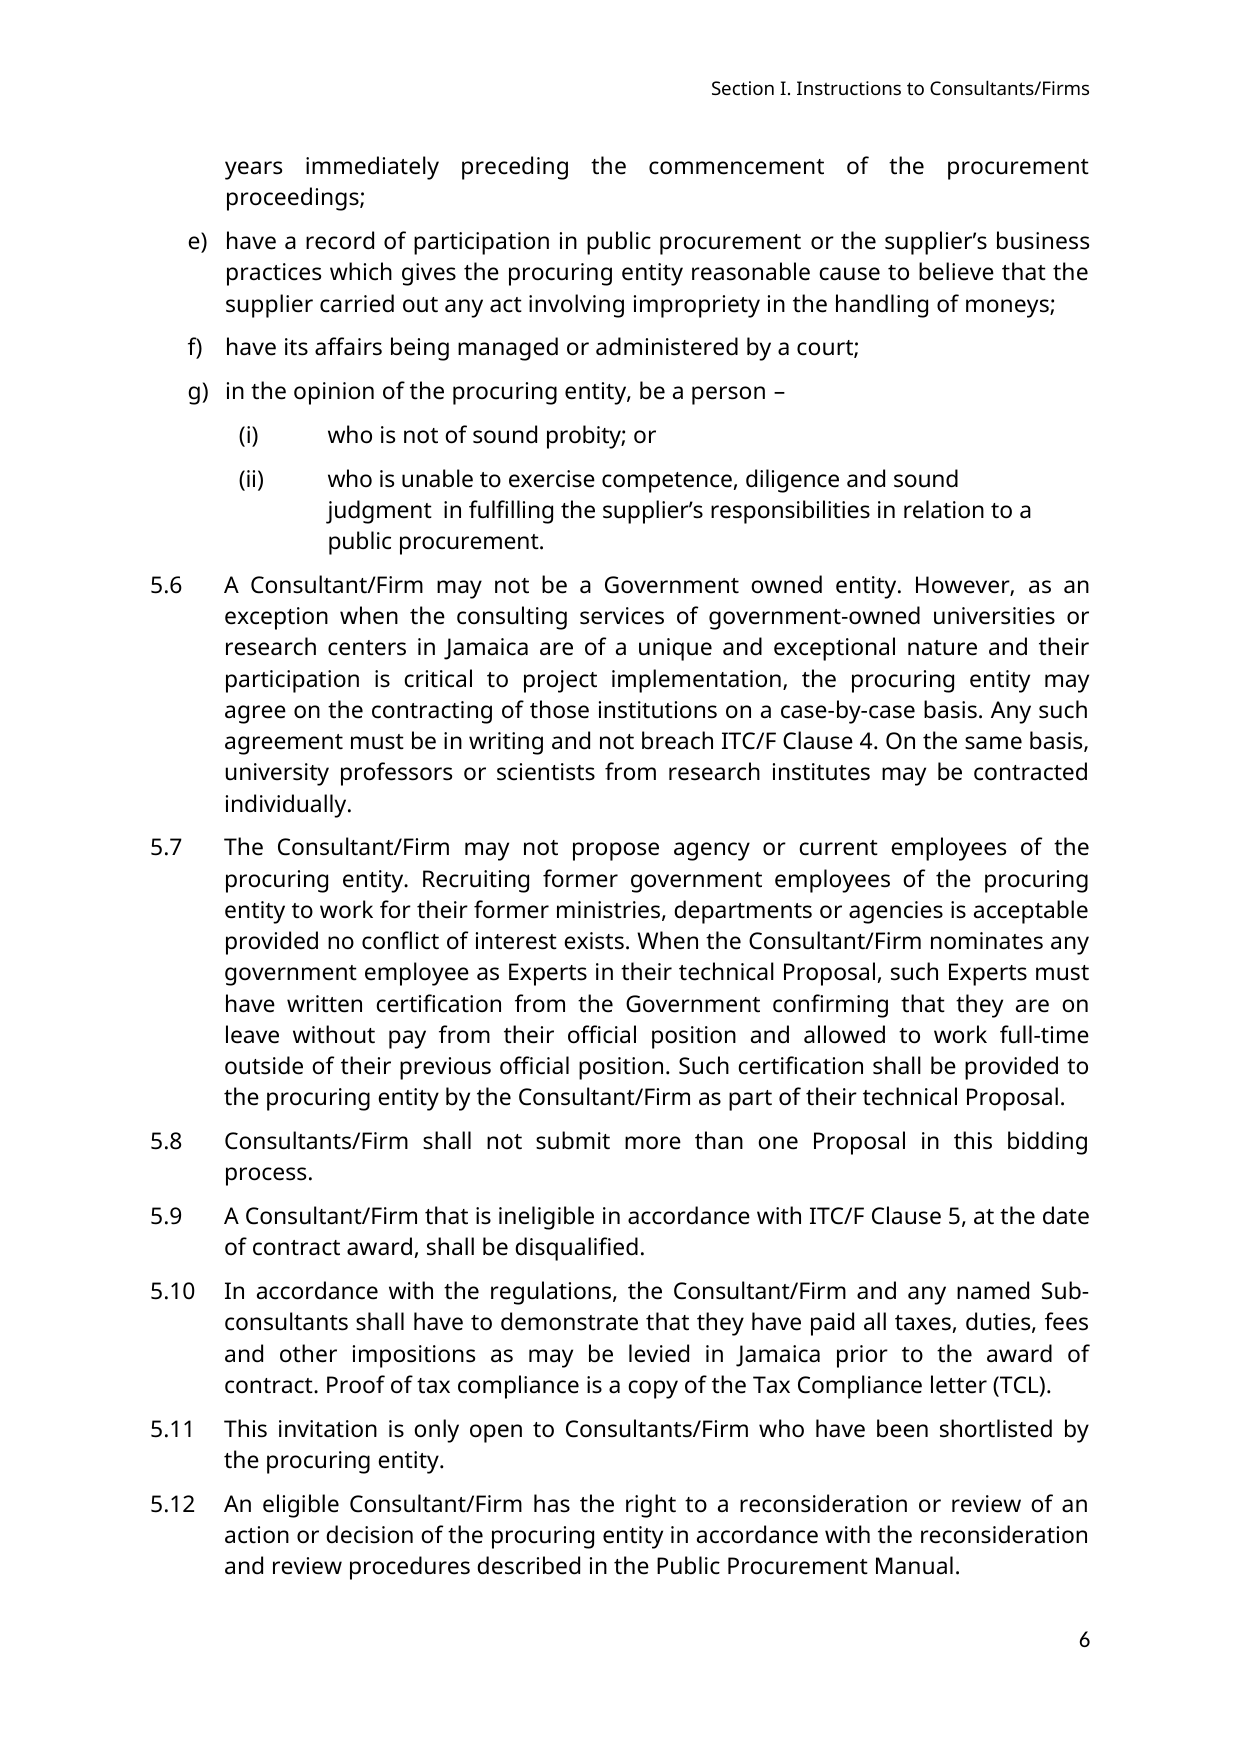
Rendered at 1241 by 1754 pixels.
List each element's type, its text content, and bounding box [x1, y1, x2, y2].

list have its affairs being managed or administered by a court; [187, 331, 1090, 362]
list who is not of sound probity; or [239, 419, 1090, 450]
list in the opinion of the procuring entity, be a person – [187, 375, 1090, 406]
list This invitation is only open to Consultants/Firm who have been shortlisted by the procuring entity. [150, 1412, 1090, 1475]
list A Consultant/Firm may not be a Government owned entity. However, as an exception when the consulting services of government-owned universities or research centers in Jamaica are of a unique and exceptional nature and their participation is critical to project implementation, the procuring entity may agree on the contracting of those institutions on a case-by-case basis. Any such agreement must be in writing and not breach ITC/F Clause 4. On the same basis, university professors or scientists from research institutes may be contracted individually. [150, 569, 1090, 819]
list In accordance with the regulations, the Consultant/Firm and any named Sub-consultants shall have to demonstrate that they have paid all taxes, duties, fees and other impositions as may be levied in Jamaica prior to the award of contract. Proof of tax compliance is a copy of the Tax Compliance letter (TCL). [150, 1275, 1090, 1400]
list Consultants/Firm shall not submit more than one Proposal in this bidding process. [150, 1125, 1090, 1187]
list An eligible Consultant/Firm has the right to a reconsideration or review of an action or decision of the procuring entity in accordance with the reconsideration and review procedures described in the Public Procurement Manual. [150, 1487, 1090, 1581]
list The Consultant/Firm may not propose agency or current employees of the procuring entity. Recruiting former government employees of the procuring entity to work for their former ministries, departments or agencies is acceptable provided no conflict of interest exists. When the Consultant/Firm nominates any government employee as Experts in their technical Proposal, such Experts must have written certification from the Government confirming that they are on leave without pay from their official position and allowed to work full-time outside of their previous official position. Such certification shall be provided to the procuring entity by the Consultant/Firm as part of their technical Proposal. [150, 831, 1090, 1112]
list who is unable to exercise competence, diligence and sound judgment in fulfilling the supplier’s responsibilities in relation to a public procurement. [239, 462, 1054, 556]
list A Consultant/Firm that is ineligible in accordance with ITC/F Clause 5, at the date of contract award, shall be disqualified. [150, 1200, 1090, 1262]
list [187, 150, 1090, 212]
list have a record of participation in public procurement or the supplier’s business practices which gives the procuring entity reasonable cause to believe that the supplier carried out any act involving impropriety in the handling of moneys; [187, 225, 1090, 319]
